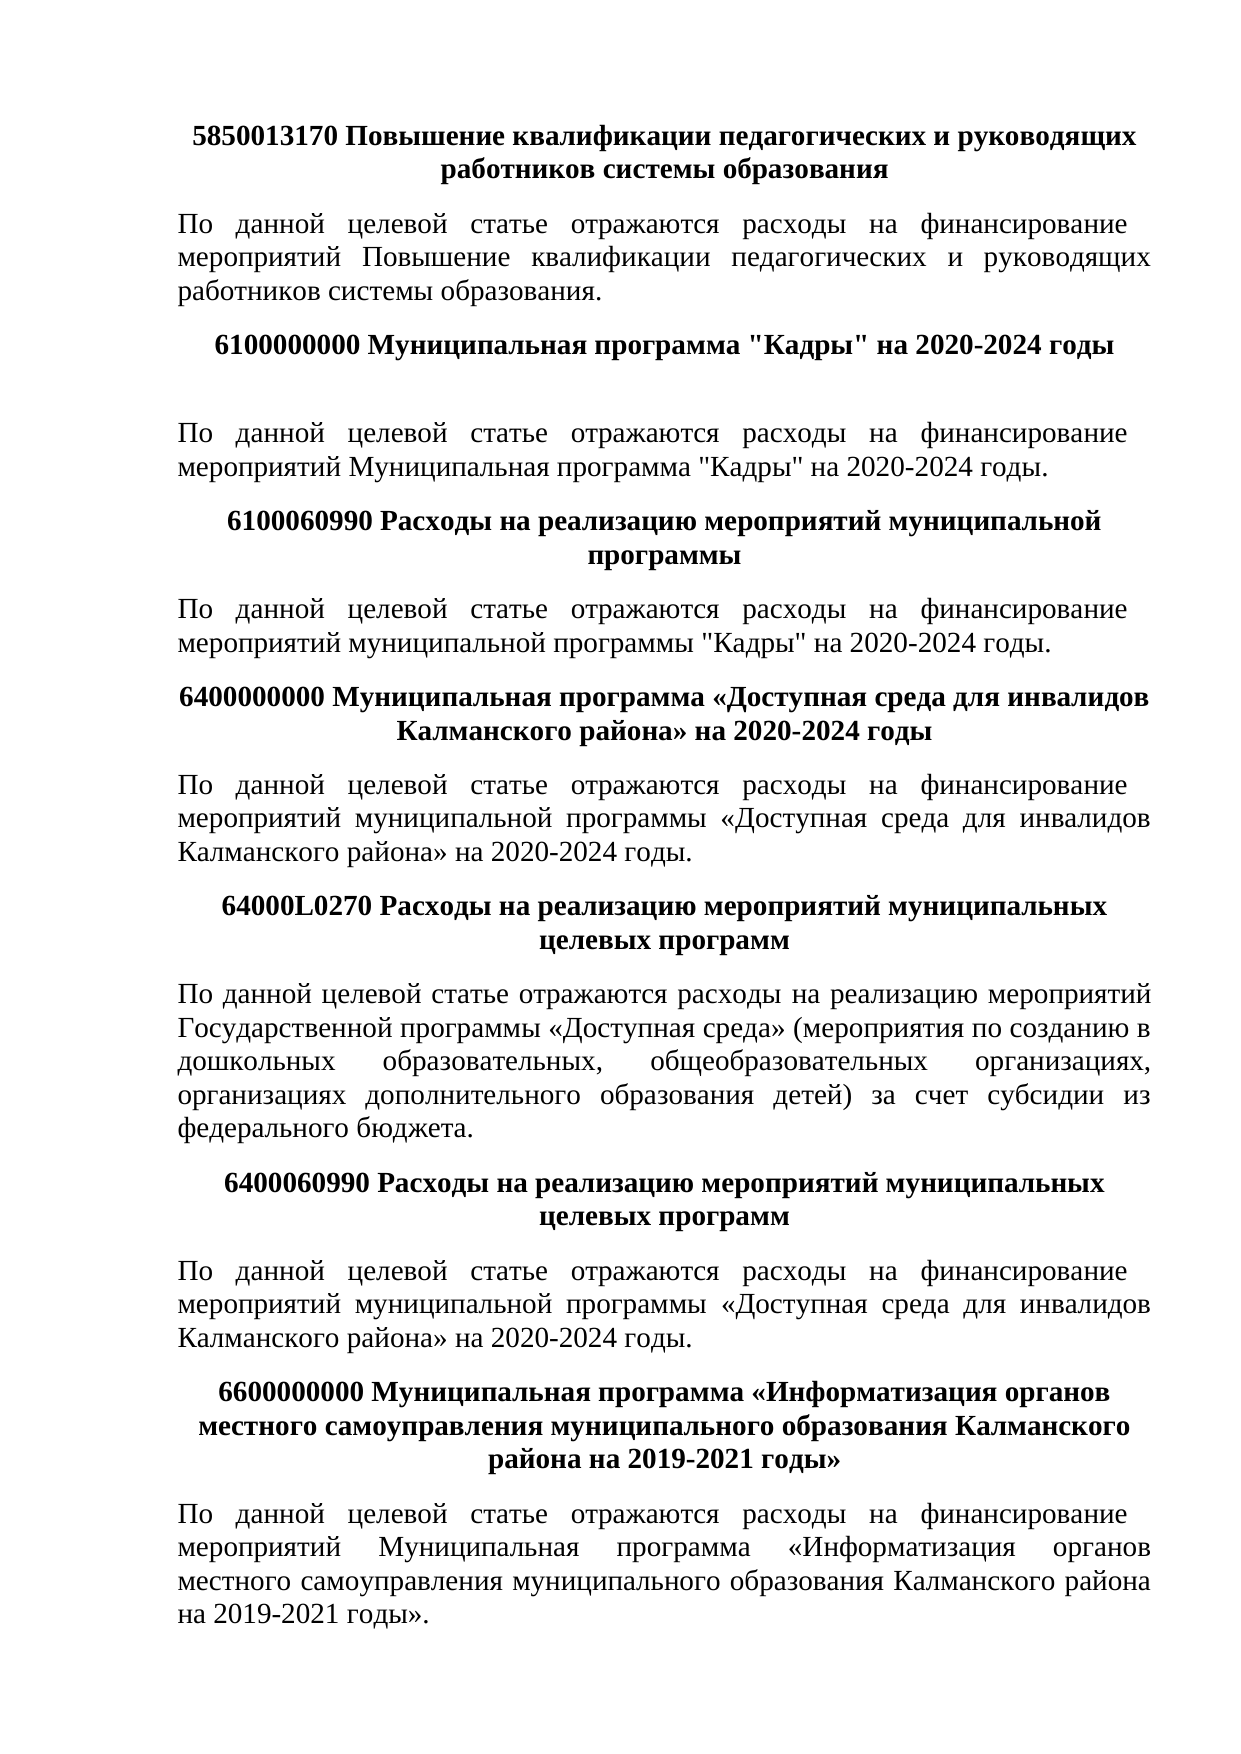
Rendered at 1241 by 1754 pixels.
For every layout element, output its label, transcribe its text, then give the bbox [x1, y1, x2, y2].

text 6600000000 Муниципальная программа «Информатизация органов местного самоуправления муниципального образования Калманского района на 2019-2021 годы» [177, 1374, 1152, 1475]
text По данной целевой статье отражаются расходы на финансирование мероприятий Повышение квалификации педагогических и руководящих работников системы образования. [177, 206, 1152, 307]
text 6100000000 Муниципальная программа "Кадры" на 2020-2024 годы [177, 327, 1152, 361]
text По данной целевой статье отражаются расходы на реализацию мероприятий Государственной программы «Доступная среда» (мероприятия по созданию в дошкольных образовательных, общеобразовательных организациях, организациях дополнительного образования детей) за счет субсидии из федерального бюджета. [177, 976, 1152, 1144]
text По данной целевой статье отражаются расходы на финансирование мероприятий муниципальной программы «Доступная среда для инвалидов Калманского района» на 2020-2024 годы. [177, 1253, 1152, 1353]
text 6400060990 Расходы на реализацию мероприятий муниципальных целевых программ [177, 1165, 1152, 1232]
text 64000L0270 Расходы на реализацию мероприятий муниципальных целевых программ [177, 888, 1152, 956]
text 5850013170 Повышение квалификации педагогических и руководящих работников системы образования [177, 118, 1152, 185]
text По данной целевой статье отражаются расходы на финансирование мероприятий муниципальной программы «Доступная среда для инвалидов Калманского района» на 2020-2024 годы. [177, 767, 1152, 868]
text По данной целевой статье отражаются расходы на финансирование мероприятий муниципальной программы "Кадры" на 2020-2024 годы. [177, 591, 1152, 658]
text 6100060990 Расходы на реализацию мероприятий муниципальной программы [177, 503, 1152, 570]
text По данной целевой статье отражаются расходы на финансирование мероприятий Муниципальная программа «Информатизация органов местного самоуправления муниципального образования Калманского района на 2019-2021 годы». [177, 1496, 1152, 1630]
text 6400000000 Муниципальная программа «Доступная среда для инвалидов Калманского района» на 2020-2024 годы [177, 679, 1152, 746]
text По данной целевой статье отражаются расходы на финансирование мероприятий Муниципальная программа "Кадры" на 2020-2024 годы. [177, 415, 1152, 482]
